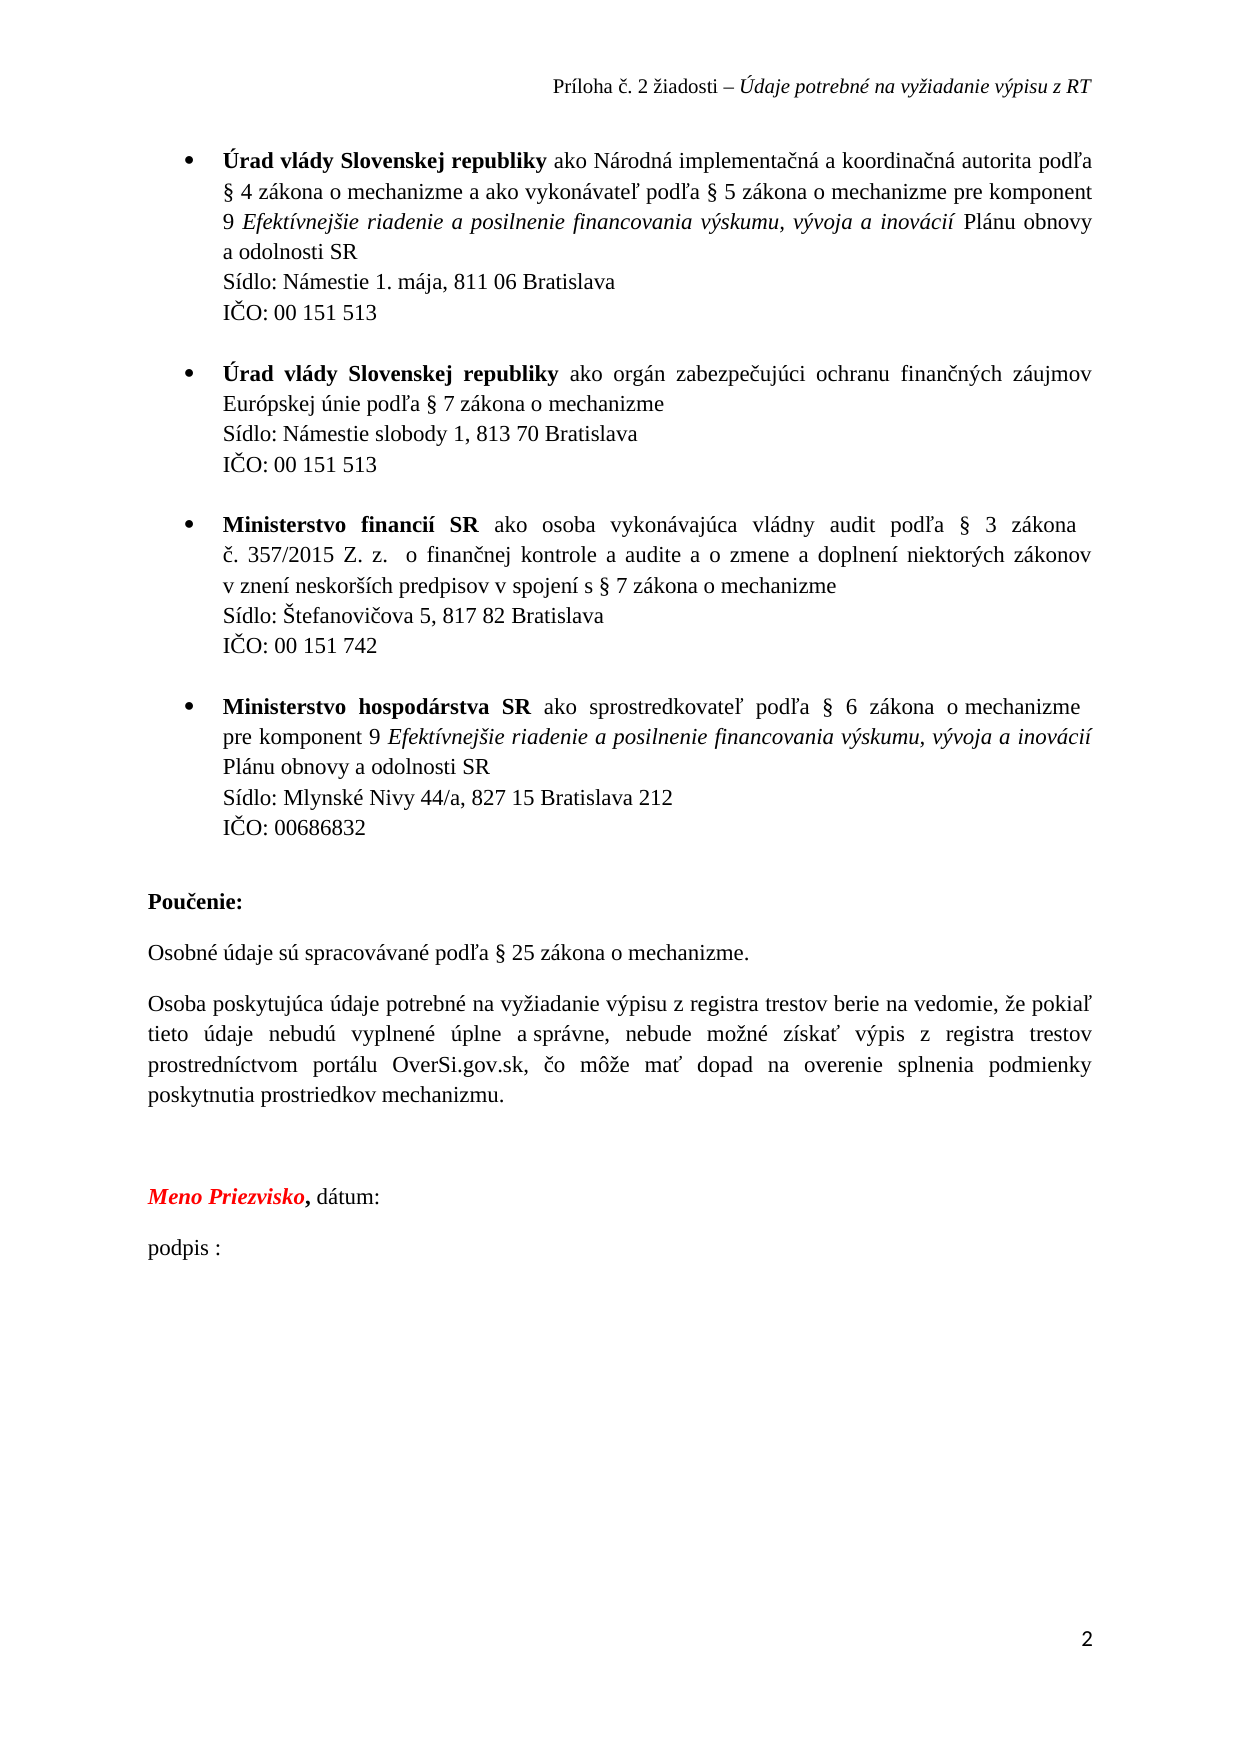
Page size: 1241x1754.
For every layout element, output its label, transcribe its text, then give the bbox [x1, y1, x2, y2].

text Osoba poskytujúca údaje potrebné na vyžiadanie výpisu z registra trestov berie na vedomie, že pokiaľ tieto údaje nebudú vyplnené úplne a správne, nebude možné získať výpis z registra trestov prostredníctvom portálu OverSi.gov.sk, čo môže mať dopad na overenie splnenia podmienky poskytnutia prostriedkov mechanizmu. [148, 990, 1093, 1107]
list Ministerstvo hospodárstva SR ako sprostredkovateľ podľa § 6 zákona o mechanizme pre komponent 9 Efektívnejšie riadenie a posilnenie financovania výskumu, vývoja a inovácií Plánu obnovy a odolnosti SR [185, 693, 1093, 780]
list Ministerstvo financií SR ako osoba vykonávajúca vládny audit podľa § 3 zákona č. 357/2015 Z. z. o finančnej kontrole a audite a o zmene a doplnení niektorých zákonov v znení neskorších predpisov v spojení s § 7 zákona o mechanizme [185, 511, 1093, 598]
text Poučenie: [148, 888, 1093, 914]
list Sídlo: Štefanovičova 5, 817 82 Bratislava [223, 602, 1093, 628]
list Sídlo: Mlynské Nivy 44/a, 827 15 Bratislava 212 [223, 783, 1093, 810]
text Osobné údaje sú spracovávané podľa § 25 zákona o mechanizme. [148, 939, 1093, 966]
list Sídlo: Námestie 1. mája, 811 06 Bratislava [223, 268, 1093, 295]
list Úrad vlády Slovenskej republiky ako Národná implementačná a koordinačná autorita podľa § 4 zákona o mechanizme a ako vykonávateľ podľa § 5 zákona o mechanizme pre komponent 9 Efektívnejšie riadenie a posilnenie financovania výskumu, vývoja a inovácií Plánu obnovy a odolnosti SR [185, 148, 1093, 264]
list IČO: 00 151 513 [223, 299, 1093, 325]
text Meno Priezvisko, dátum: [148, 1183, 1093, 1209]
list IČO: 00686832 [223, 814, 1093, 840]
list Úrad vlády Slovenskej republiky ako orgán zabezpečujúci ochranu finančných záujmov Európskej únie podľa § 7 zákona o mechanizme [185, 360, 1093, 416]
text podpis : [148, 1234, 1093, 1260]
list Sídlo: Námestie slobody 1, 813 70 Bratislava [223, 420, 1093, 446]
list IČO: 00 151 742 [223, 632, 1093, 659]
list IČO: 00 151 513 [223, 451, 1093, 477]
